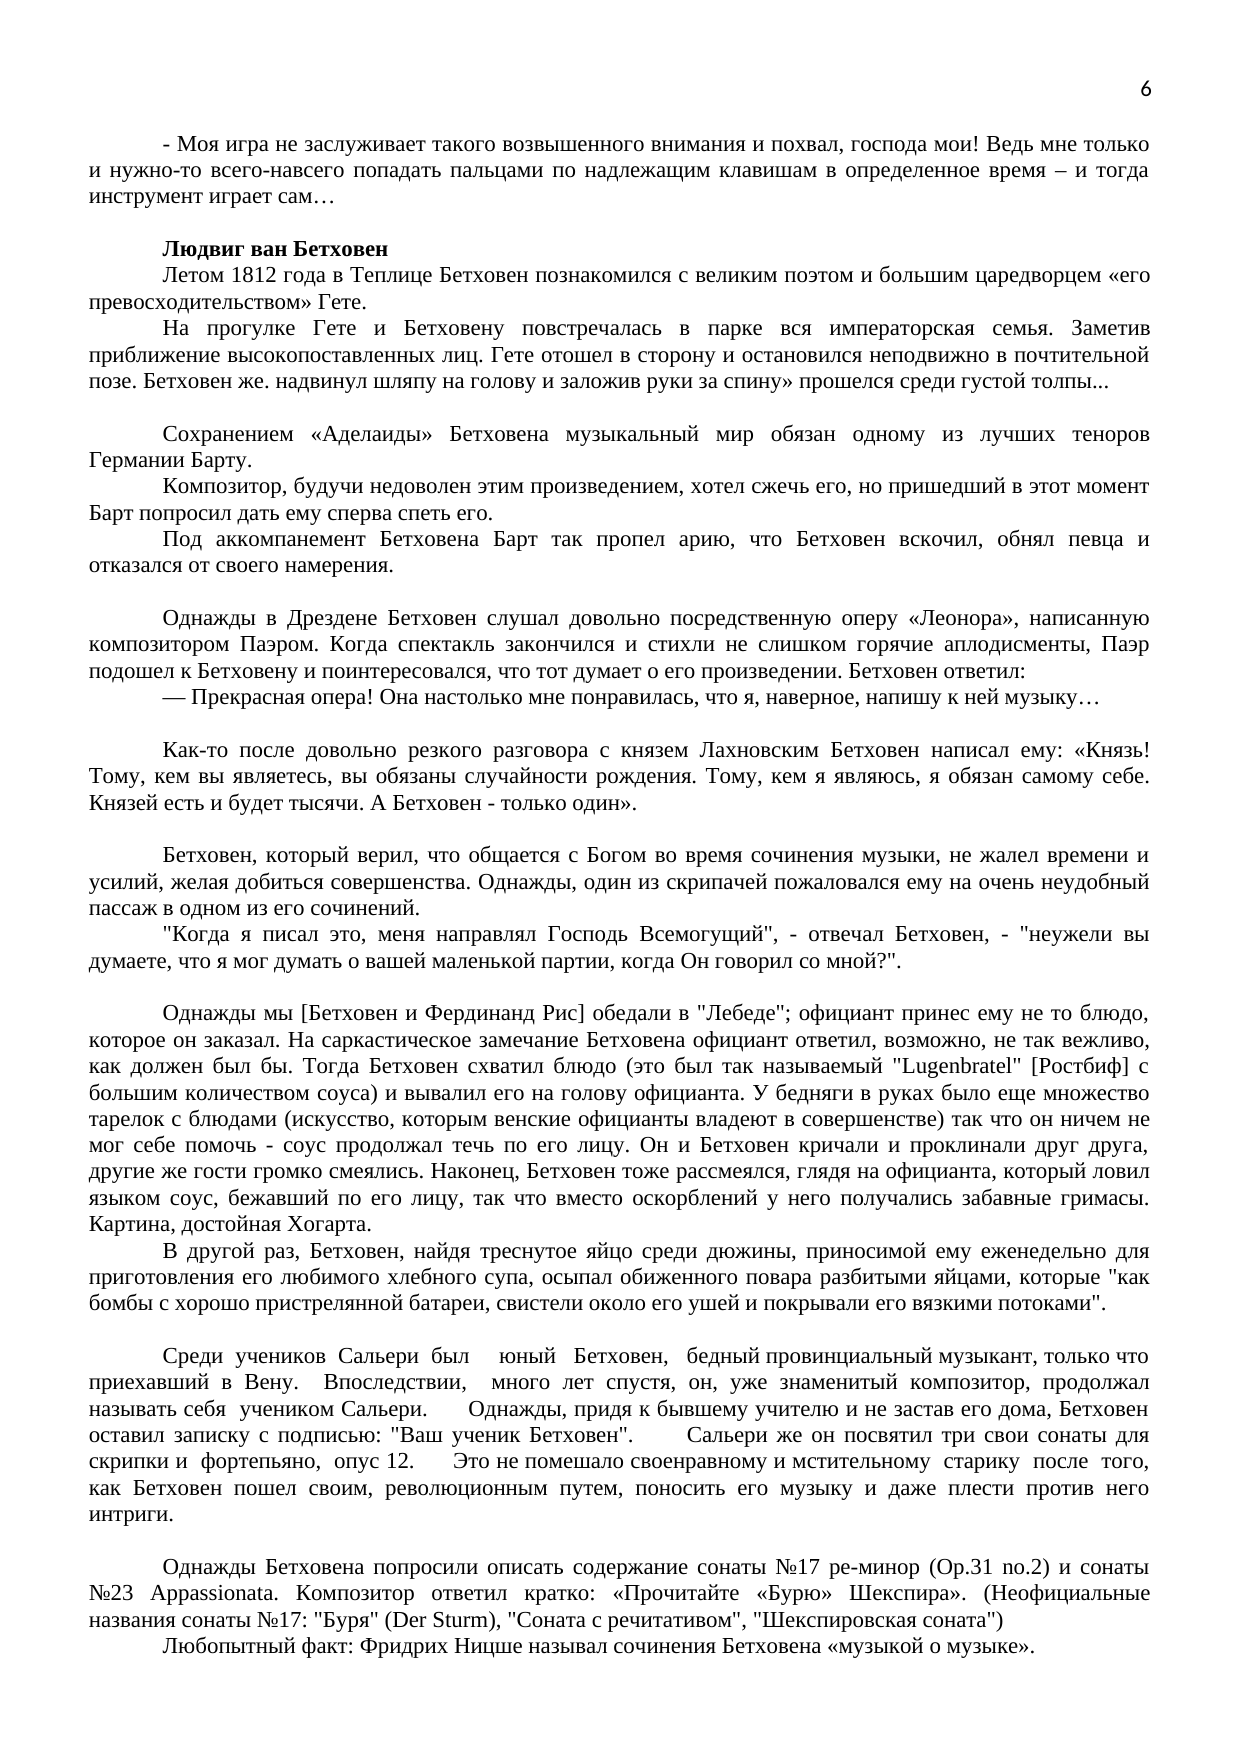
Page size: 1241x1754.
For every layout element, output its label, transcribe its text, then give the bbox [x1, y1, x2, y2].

text — Прекрасная опера! Она настолько мне понравилась, что я, наверное, напишу к ней музыку… [88, 683, 1152, 709]
text "Когда я писал это, меня направлял Господь Всемогущий", - отвечал Бетховен, - "неужели вы думаете, что я мог думать о вашей маленькой партии, когда Он говорил со мной?". [88, 920, 1152, 973]
text Сохранением «Аделаиды» Бетховена музыкальный мир обязан одному из лучших теноров Германии Барту. [88, 420, 1152, 472]
text Однажды мы [Бетховен и Фердинанд Рис] обедали в "Лебеде"; официант принес ему не то блюдо, которое он заказал. На саркастическое замечание Бетховена официант ответил, возможно, не так вежливо, как должен был бы. Тогда Бетховен схватил блюдо (это был так называемый "Lugenbratel" [Ростбиф] с большим количеством соуса) и вывалил его на голову официанта. У бедняги в руках было еще множество тарелок с блюдами (искусство, которым венские официанты владеют в совершенстве) так что он ничем не мог себе помочь - соус продолжал течь по его лицу. Он и Бетховен кричали и проклинали друг друга, другие же гости громко смеялись. Наконец, Бетховен тоже рассмеялся, глядя на официанта, который ловил языком соус, бежавший по его лицу, так что вместо оскорблений у него получались забавные гримасы. Картина, достойная Хогарта. [88, 999, 1152, 1237]
text Композитор, будучи недоволен этим произведением, хотел сжечь его, но пришедший в этот момент Барт попросил дать ему сперва спеть его. [88, 472, 1152, 525]
text Любопытный факт: Фридрих Ницше называл сочинения Бетховена «музыкой о музыке». [88, 1632, 1152, 1658]
text Однажды в Дрездене Бетховен слушал довольно посредственную оперу «Леонора», написанную композитором Паэром. Когда спектакль закончился и стихли не слишком горячие аплодисменты, Паэр подошел к Бетховену и поинтересовался, что тот думает о его произведении. Бетховен ответил: [88, 604, 1152, 683]
text Как-то после довольно резкого разговора с князем Лахновским Бетховен написал ему: «Князь! Тому, кем вы являетесь, вы обязаны случайности рождения. Тому, кем я являюсь, я обязан самому себе. Князей есть и будет тысячи. А Бетховен - только один». [88, 736, 1152, 815]
text Бетховен, который верил, что общается с Богом во время сочинения музыки, не жалел времени и усилий, желая добиться совершенства. Однажды, один из скрипачей пожаловался ему на очень неудобный пассаж в одном из его сочинений. [88, 841, 1152, 920]
text Среди учеников Сальери был юный Бетховен, бедный провинциальный музыкант, только что приехавший в Вену. Впоследствии, много лет спустя, он, уже знаменитый композитор, продолжал называть себя учеником Сальери. Однажды, придя к бывшему учителю и не застав его дома, Бетховен оставил записку с подписью: "Ваш ученик Бетховен". Сальери же он посвятил три свои сонаты для скрипки и фортепьяно, опус 12. Это не помешало своенравному и мстительному старику после того, как Бетховен пошел своим, революционным путем, поносить его музыку и даже плести против него интриги. [88, 1342, 1152, 1527]
text Под аккомпанемент Бетховена Барт так пропел арию, что Бетховен вскочил, обнял певца и отказался от своего намерения. [88, 525, 1152, 578]
text На прогулке Гете и Бетховену повстречалась в парке вся императорская семья. Заметив приближение высокопоставленных лиц. Гете отошел в сторону и остановился неподвижно в почтительной позе. Бетховен же. надвинул шляпу на голову и заложив руки за спину» прошелся среди густой толпы... [88, 314, 1152, 393]
text В другой раз, Бетховен, найдя треснутое яйцо среди дюжины, приносимой ему еженедельно для приготовления его любимого хлебного супа, осыпал обиженного повара разбитыми яйцами, которые "как бомбы с хорошо пристрелянной батареи, свистели около его ушей и покрывали его вязкими потоками". [88, 1237, 1152, 1316]
text Людвиг ван Бетховен [88, 235, 1152, 262]
text Летом 1812 года в Теплице Бетховен познакомился с великим поэтом и большим царедворцем «его превосходительством» Гете. [88, 262, 1152, 314]
text Однажды Бетховена попросили описать содержание сонаты №17 ре-минор (Op.31 no.2) и сонаты №23 Appassionata. Композитор ответил кратко: «Прочитайте «Бурю» Шекспира». (Неофициальные названия сонаты №17: "Буря" (Der Sturm), "Соната с речитативом", "Шекспировская соната") [88, 1553, 1152, 1632]
text - Моя игра не заслуживает такого возвышенного внимания и похвал, господа мои! Ведь мне только и нужно-то всего-навсего попадать пальцами по надлежащим клавишам в определенное время – и тогда инструмент играет сам… [88, 130, 1152, 209]
